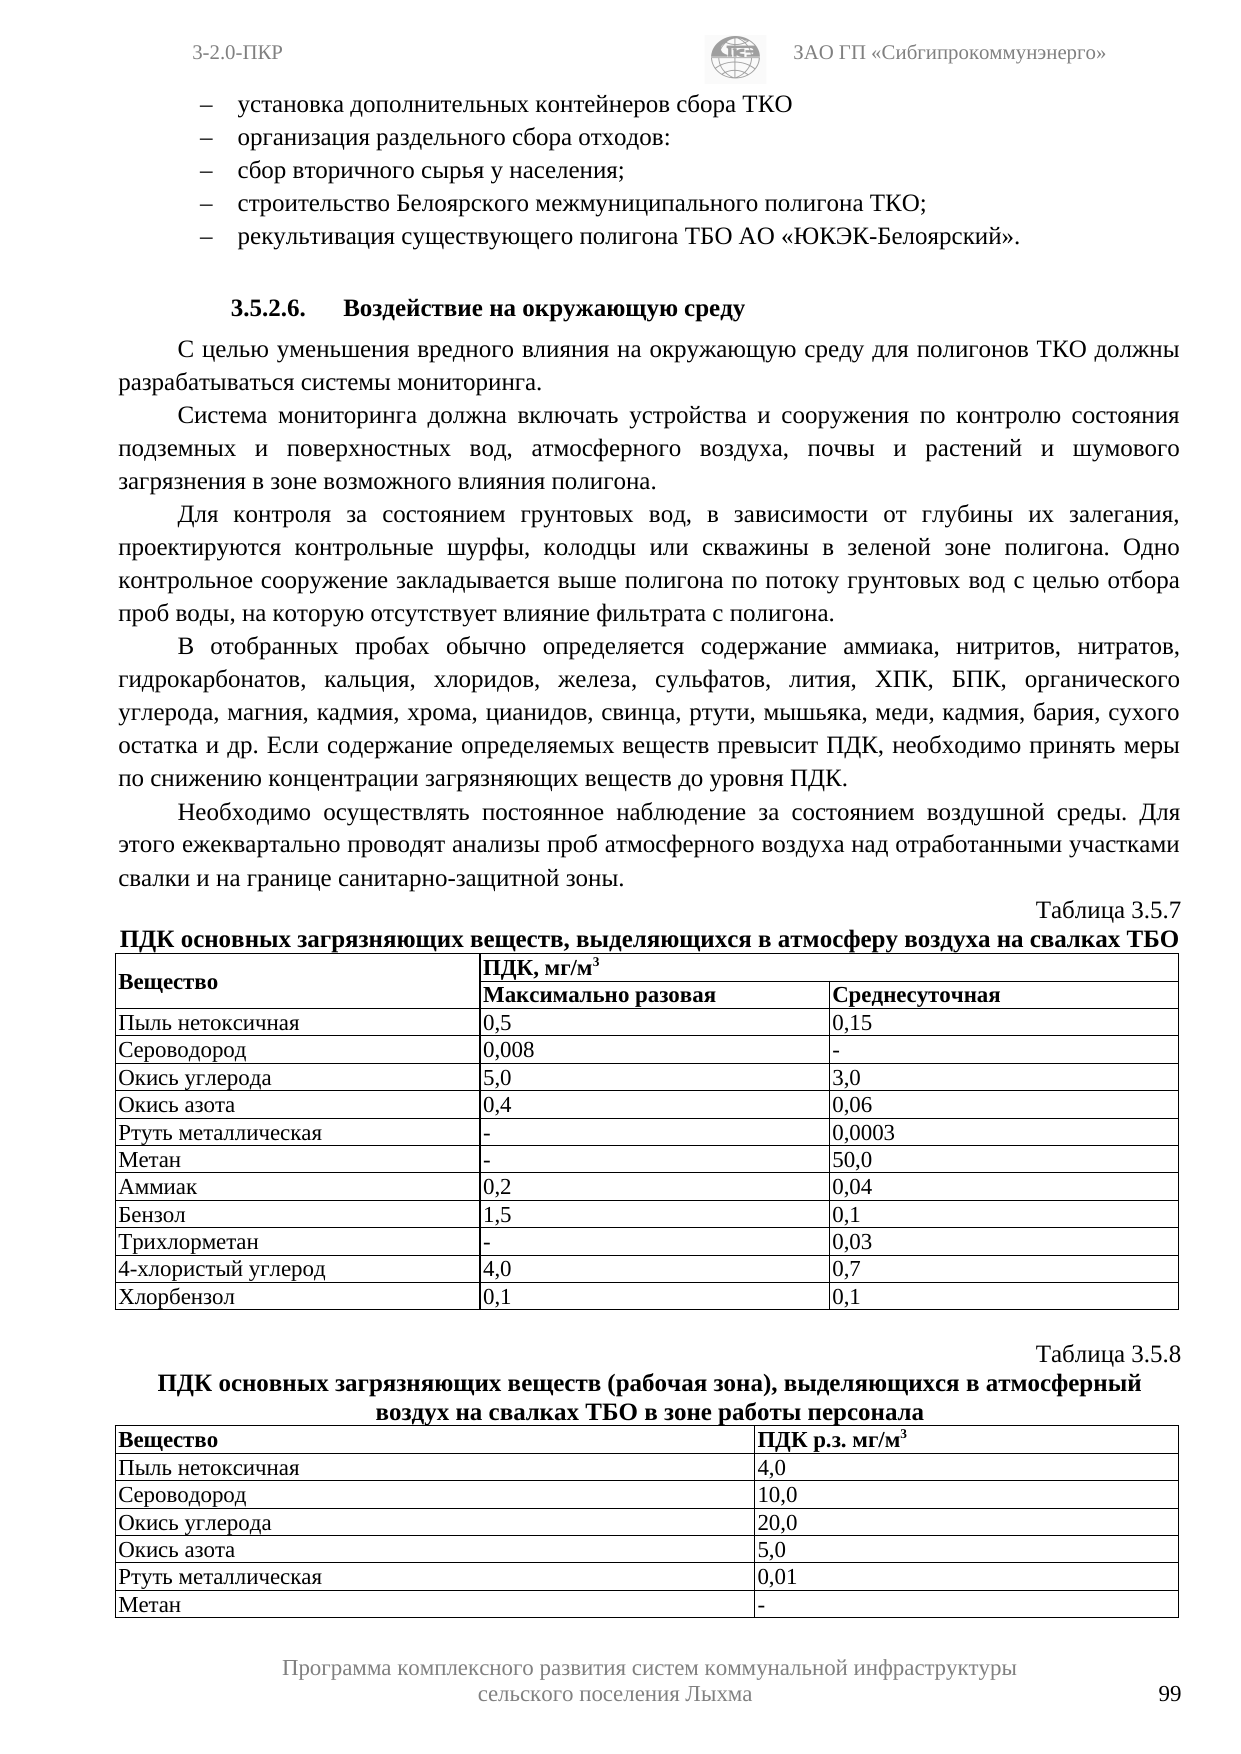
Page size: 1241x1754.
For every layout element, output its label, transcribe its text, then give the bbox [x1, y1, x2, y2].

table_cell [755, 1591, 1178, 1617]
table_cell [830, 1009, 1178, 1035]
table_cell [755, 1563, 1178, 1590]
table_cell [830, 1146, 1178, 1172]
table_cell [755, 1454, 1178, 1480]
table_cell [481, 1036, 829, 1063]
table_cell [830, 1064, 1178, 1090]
list строительство Белоярского межмуниципального полигона ТКО; [200, 188, 1181, 216]
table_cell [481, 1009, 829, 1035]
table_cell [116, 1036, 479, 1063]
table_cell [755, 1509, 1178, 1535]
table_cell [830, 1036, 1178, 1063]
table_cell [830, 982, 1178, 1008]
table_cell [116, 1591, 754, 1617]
text В отобранных пробах обычно определяется содержание аммиака, нитритов, нитратов, гидрокарбонатов, кальция, хлоридов, железа, сульфатов, лития, ХПК, БПК, органического углерода, магния, кадмия, хрома, цианидов, свинца, ртути, мышьяка, меди, кадмия, бария, сухого остатка и др. Если содержание определяемых веществ превысит ПДК, необходимо принять меры по снижению концентрации загрязняющих веществ до уровня ПДК. [118, 631, 1181, 792]
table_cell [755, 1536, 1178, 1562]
text С целью уменьшения вредного влияния на окружающую среду для полигонов ТКО должны разрабатываться системы мониторинга. [118, 334, 1181, 396]
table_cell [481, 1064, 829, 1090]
list Воздействие на окружающую среду [231, 293, 1181, 322]
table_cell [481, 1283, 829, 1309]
text Необходимо осуществлять постоянное наблюдение за состоянием воздушной среды. Для этого ежеквартально проводят анализы проб атмосферного воздуха над отработанными участками свалки и на границе санитарно-защитной зоны. [118, 797, 1181, 891]
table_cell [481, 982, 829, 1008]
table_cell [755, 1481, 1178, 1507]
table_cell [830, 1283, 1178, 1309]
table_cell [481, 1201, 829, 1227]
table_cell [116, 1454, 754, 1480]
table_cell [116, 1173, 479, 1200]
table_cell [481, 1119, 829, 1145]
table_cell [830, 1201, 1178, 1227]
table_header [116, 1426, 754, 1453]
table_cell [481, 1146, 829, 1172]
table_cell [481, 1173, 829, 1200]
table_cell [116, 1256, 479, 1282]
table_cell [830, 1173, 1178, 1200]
text Таблица 3.5.8 [118, 1339, 1181, 1368]
text Таблица 3.5.7 [118, 896, 1181, 924]
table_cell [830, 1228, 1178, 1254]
text ПДК основных загрязняющих веществ (рабочая зона), выделяющихся в атмосферный воздух на свалках ТБО в зоне работы персонала [118, 1368, 1181, 1425]
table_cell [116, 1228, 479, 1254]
list организация раздельного сбора отходов: [200, 122, 1181, 150]
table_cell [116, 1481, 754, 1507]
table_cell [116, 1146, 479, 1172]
text Для контроля за состоянием грунтовых вод, в зависимости от глубины их залегания, проектируются контрольные шурфы, колодцы или скважины в зеленой зоне полигона. Одно контрольное сооружение закладывается выше полигона по потоку грунтовых вод с целью отбора проб воды, на которую отсутствует влияние фильтрата с полигона. [118, 499, 1181, 627]
text Система мониторинга должна включать устройства и сооружения по контролю состояния подземных и поверхностных вод, атмосферного воздуха, почвы и растений и шумового загрязнения в зоне возможного влияния полигона. [118, 400, 1181, 495]
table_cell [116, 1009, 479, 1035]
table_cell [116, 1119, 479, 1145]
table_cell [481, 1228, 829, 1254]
text ПДК основных загрязняющих веществ, выделяющихся в атмосферу воздуха на свалках ТБО [118, 924, 1181, 953]
list рекультивация существующего полигона ТБО АО «ЮКЭК-Белоярский». [200, 221, 1181, 249]
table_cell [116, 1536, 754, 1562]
list установка дополнительных контейнеров сбора ТКО [200, 89, 1181, 117]
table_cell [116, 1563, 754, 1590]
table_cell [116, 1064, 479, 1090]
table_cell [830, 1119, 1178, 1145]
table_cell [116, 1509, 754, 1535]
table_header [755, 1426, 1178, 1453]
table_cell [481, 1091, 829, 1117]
list сбор вторичного сырья у населения; [200, 155, 1181, 183]
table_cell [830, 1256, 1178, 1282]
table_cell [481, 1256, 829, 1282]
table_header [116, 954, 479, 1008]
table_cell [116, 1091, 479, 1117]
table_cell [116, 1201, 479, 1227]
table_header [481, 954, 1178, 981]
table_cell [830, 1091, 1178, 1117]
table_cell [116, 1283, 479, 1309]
